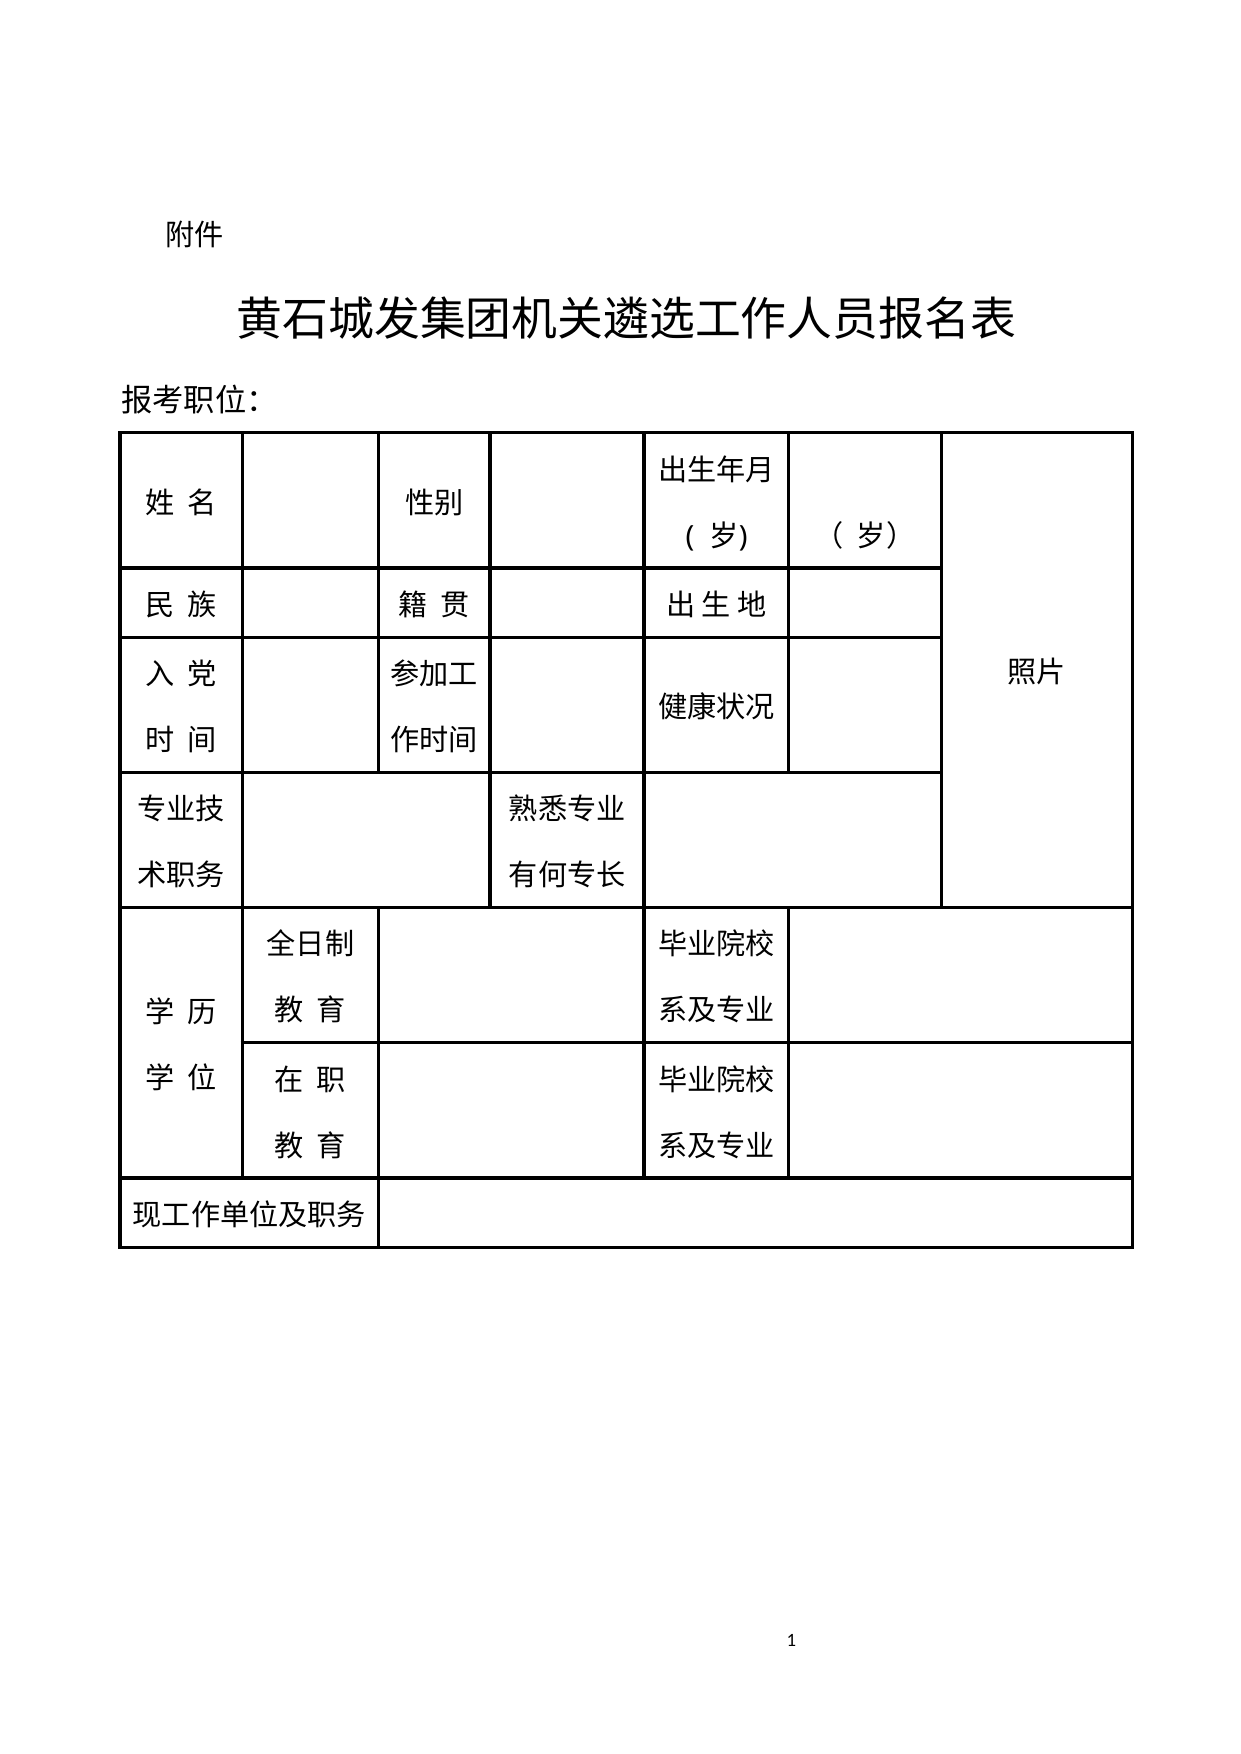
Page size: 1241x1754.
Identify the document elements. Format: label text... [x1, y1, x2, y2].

table_cell [380, 909, 642, 1041]
text 附件 [165, 200, 1087, 266]
table_cell 入 党 时 间 [122, 639, 241, 771]
table_cell [244, 639, 377, 771]
table_header （ 岁） [790, 434, 940, 566]
table_header [492, 434, 642, 566]
table_cell 籍 贯 [380, 570, 488, 636]
table_cell [790, 639, 940, 771]
table_cell 参加工 作时间 [380, 639, 488, 771]
table_cell [790, 1044, 1131, 1176]
table_cell 全日制 教 育 [244, 909, 377, 1041]
table_cell [790, 909, 1131, 1041]
table_cell 出 生 地 [646, 570, 787, 636]
table_cell 专业技 术职务 [122, 774, 241, 906]
table_cell 毕业院校系及专业 [646, 909, 787, 1041]
table_cell [492, 639, 642, 771]
table_header 照片 [943, 434, 1131, 906]
table_cell [492, 570, 642, 636]
table_cell 民 族 [122, 570, 241, 636]
table_cell [380, 1044, 642, 1176]
table_cell 健康状况 [646, 639, 787, 771]
table_header 出生年月( 岁) [646, 434, 787, 566]
table_cell [790, 570, 940, 636]
table_cell 学 历 学 位 [122, 909, 241, 1176]
table_cell 现工作单位及职务 [122, 1180, 377, 1246]
text 黄石城发集团机关遴选工作人员报名表 [165, 266, 1087, 365]
table_header 姓 名 [122, 434, 241, 566]
table_cell 在 职 教 育 [244, 1044, 377, 1176]
table_cell [380, 1180, 1131, 1246]
table_cell [244, 570, 377, 636]
table_cell [646, 774, 940, 906]
table_cell 熟悉专业有何专长 [492, 774, 642, 906]
table_cell [244, 774, 488, 906]
text 报考职位： [121, 365, 1087, 431]
table_header 性别 [380, 434, 488, 566]
table_header [244, 434, 377, 566]
table_cell 毕业院校系及专业 [646, 1044, 787, 1176]
